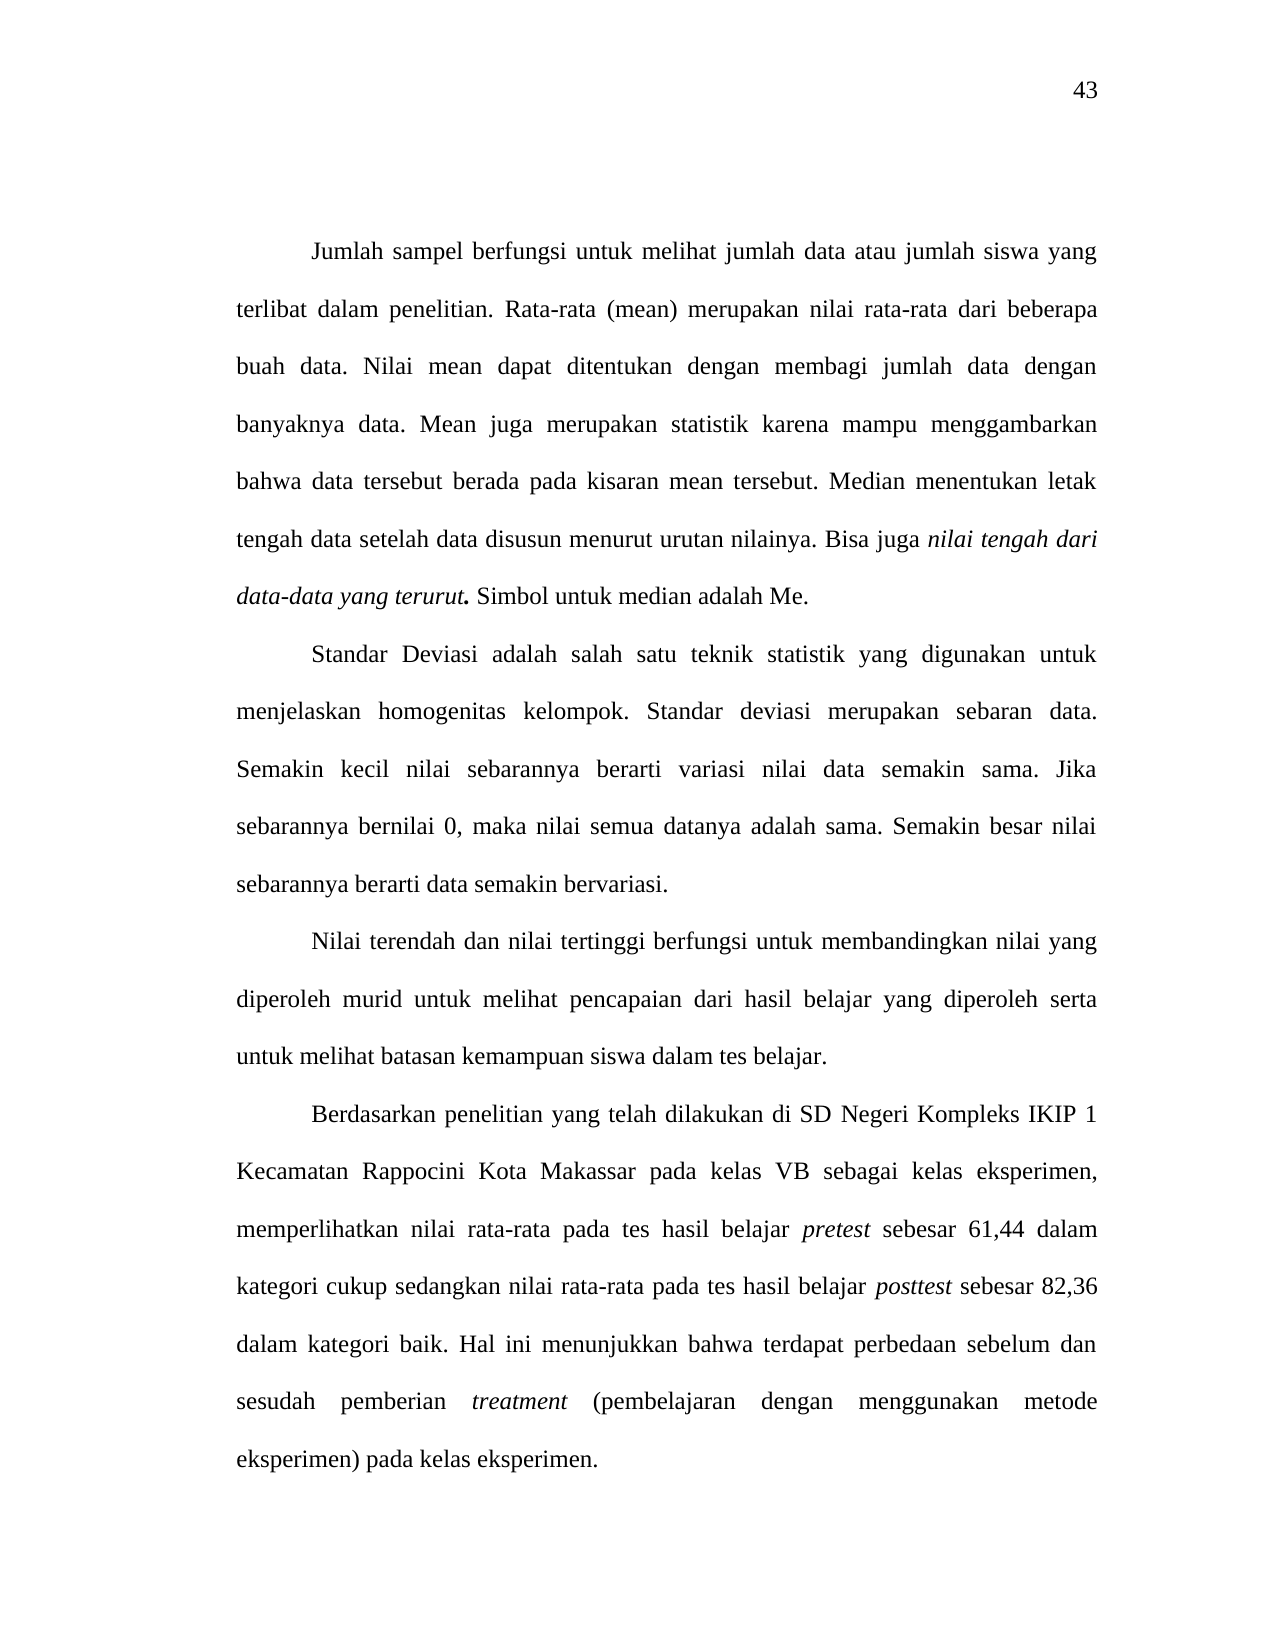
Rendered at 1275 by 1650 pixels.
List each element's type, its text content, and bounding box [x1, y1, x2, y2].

text Nilai terendah dan nilai tertinggi berfungsi untuk membandingkan nilai yang diperoleh murid untuk melihat pencapaian dari hasil belajar yang diperoleh serta untuk melihat batasan kemampuan siswa dalam tes belajar. [236, 926, 1098, 1070]
text Standar Deviasi adalah salah satu teknik statistik yang digunakan untuk menjelaskan homogenitas kelompok. Standar deviasi merupakan sebaran data. Semakin kecil nilai sebarannya berarti variasi nilai data semakin sama. Jika sebarannya bernilai 0, maka nilai semua datanya adalah sama. Semakin besar nilai sebarannya berarti data semakin bervariasi. [236, 639, 1098, 897]
list Jumlah sampel berfungsi untuk melihat jumlah data atau jumlah siswa yang terlibat dalam penelitian. Rata-rata (mean) merupakan nilai rata-rata dari beberapa buah data. Nilai mean dapat ditentukan dengan membagi jumlah data dengan banyaknya data. Mean juga merupakan statistik karena mampu menggambarkan bahwa data tersebut berada pada kisaran mean tersebut. Median menentukan letak tengah data setelah data disusun menurut urutan nilainya. Bisa juga nilai tengah dari data-data yang terurut. Simbol untuk median adalah Me. [236, 236, 1098, 610]
text Berdasarkan penelitian yang telah dilakukan di SD Negeri Kompleks IKIP 1 Kecamatan Rappocini Kota Makassar pada kelas VB sebagai kelas eksperimen, memperlihatkan nilai rata-rata pada tes hasil belajar pretest sebesar 61,44 dalam kategori cukup sedangkan nilai rata-rata pada tes hasil belajar posttest sebesar 82,36 dalam kategori baik. Hal ini menunjukkan bahwa terdapat perbedaan sebelum dan sesudah pemberian treatment (pembelajaran dengan menggunakan metode eksperimen) pada kelas eksperimen. [236, 1099, 1098, 1472]
